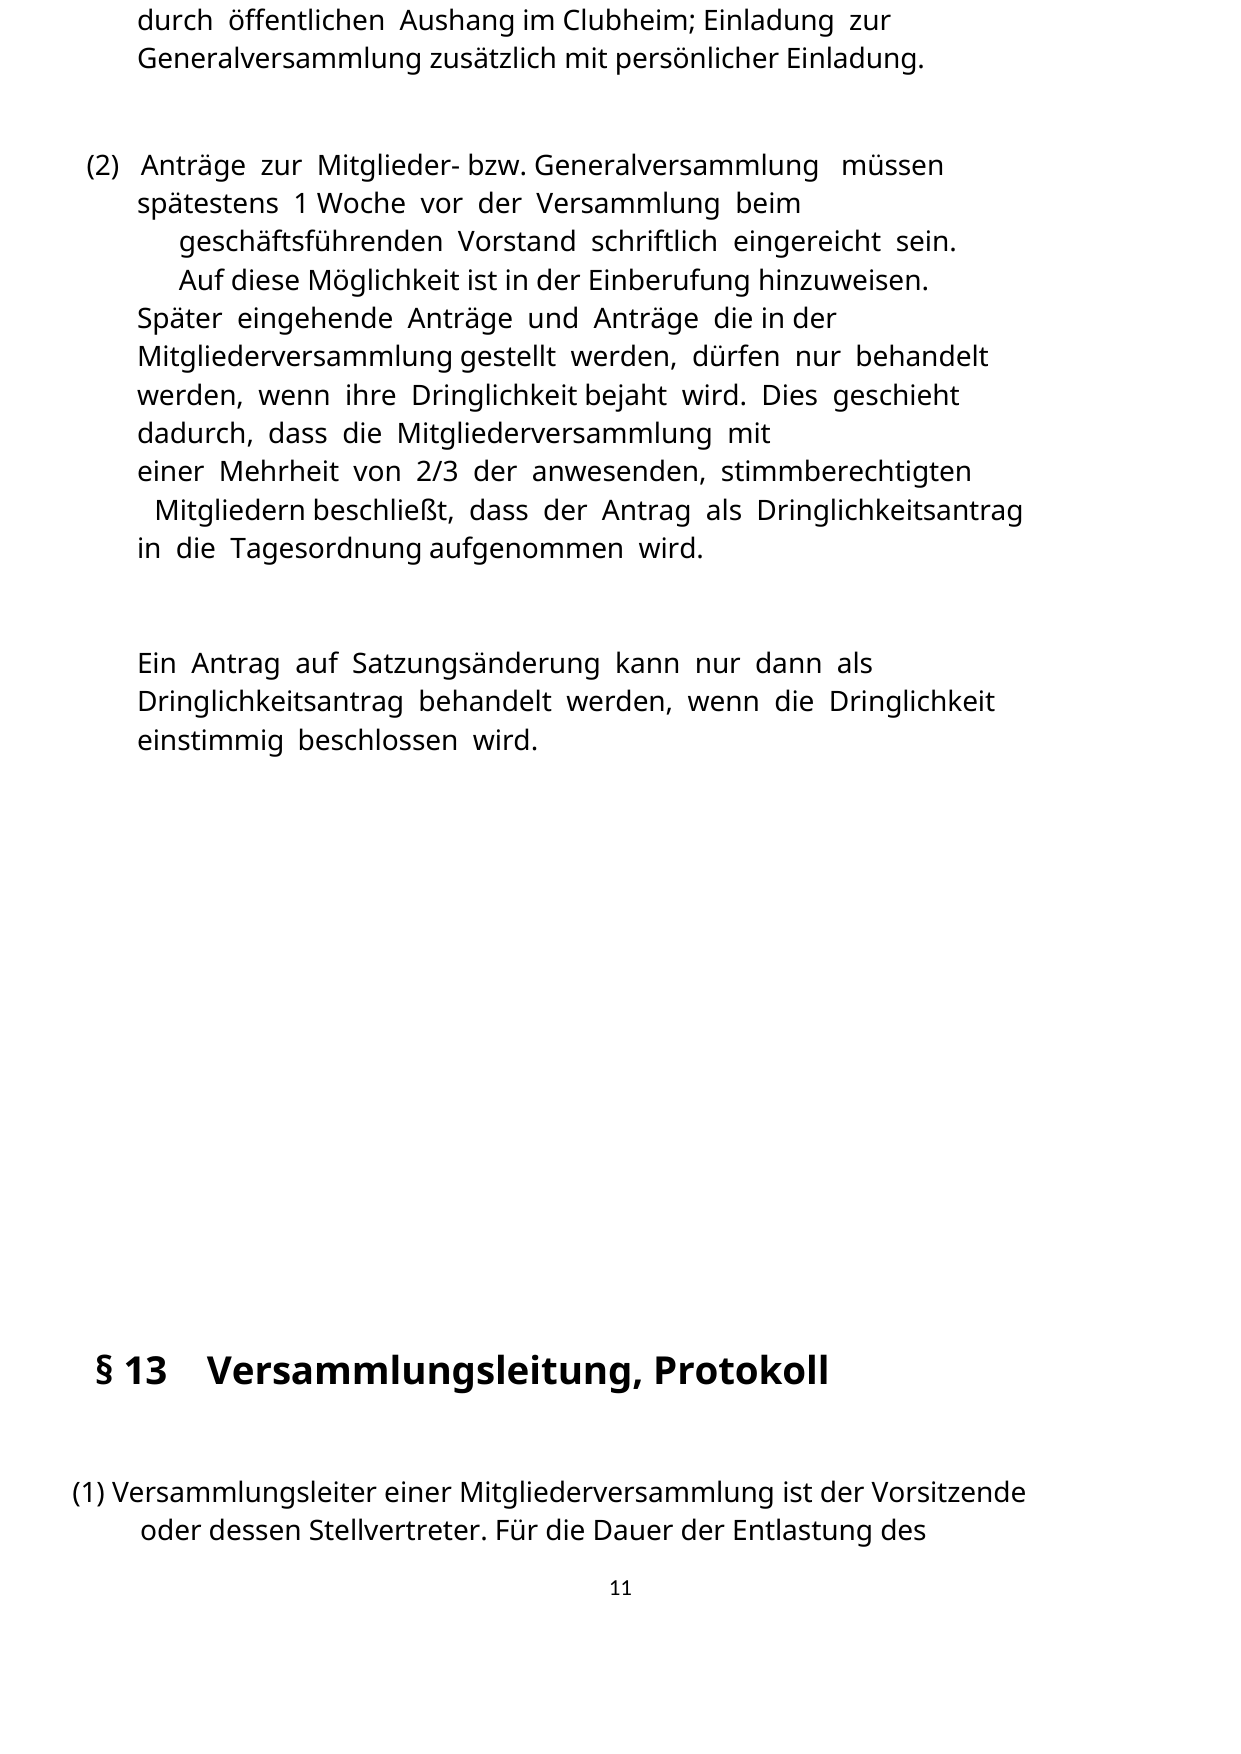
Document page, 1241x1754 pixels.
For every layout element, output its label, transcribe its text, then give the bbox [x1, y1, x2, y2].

text Mitgliederversammlung gestellt werden, dürfen nur behandelt [0, 336, 1240, 375]
text Auf diese Möglichkeit ist in der Einberufung hinzuweisen. [150, 260, 1240, 298]
text oder dessen Stellvertreter. Für die Dauer der Entlastung des [97, 1511, 1240, 1549]
text werden, wenn ihre Dringlichkeit bejaht wird. Dies geschieht [0, 375, 1240, 413]
text Dringlichkeitsantrag behandelt werden, wenn die Dringlichkeit [0, 681, 1240, 720]
text Ein Antrag auf Satzungsänderung kann nur dann als [0, 643, 1240, 681]
text (2) Anträge zur Mitglieder- bzw. Generalversammlung müssen [0, 145, 1240, 183]
text Mitgliedern beschließt, dass der Antrag als Dringlichkeitsantrag [0, 490, 1240, 528]
text einer Mehrheit von 2/3 der anwesenden, stimmberechtigten [0, 451, 1240, 490]
text dadurch, dass die Mitgliederversammlung mit [0, 413, 1240, 451]
text § 13 Versammlungsleitung, Protokoll [0, 1343, 1240, 1396]
text Generalversammlung zusätzlich mit persönlicher Einladung. [0, 38, 1240, 77]
text durch öffentlichen Aushang im Clubheim; Einladung zur [0, 0, 1240, 38]
text in die Tagesordnung aufgenommen wird. [0, 528, 1240, 566]
text einstimmig beschlossen wird. [0, 720, 1240, 758]
text (1) Versammlungsleiter einer Mitgliederversammlung ist der Vorsitzende [0, 1472, 1240, 1511]
text geschäftsführenden Vorstand schriftlich eingereicht sein. [150, 221, 1240, 260]
text Später eingehende Anträge und Anträge die in der [0, 298, 1240, 336]
text spätestens 1 Woche vor der Versammlung beim [0, 183, 1240, 221]
